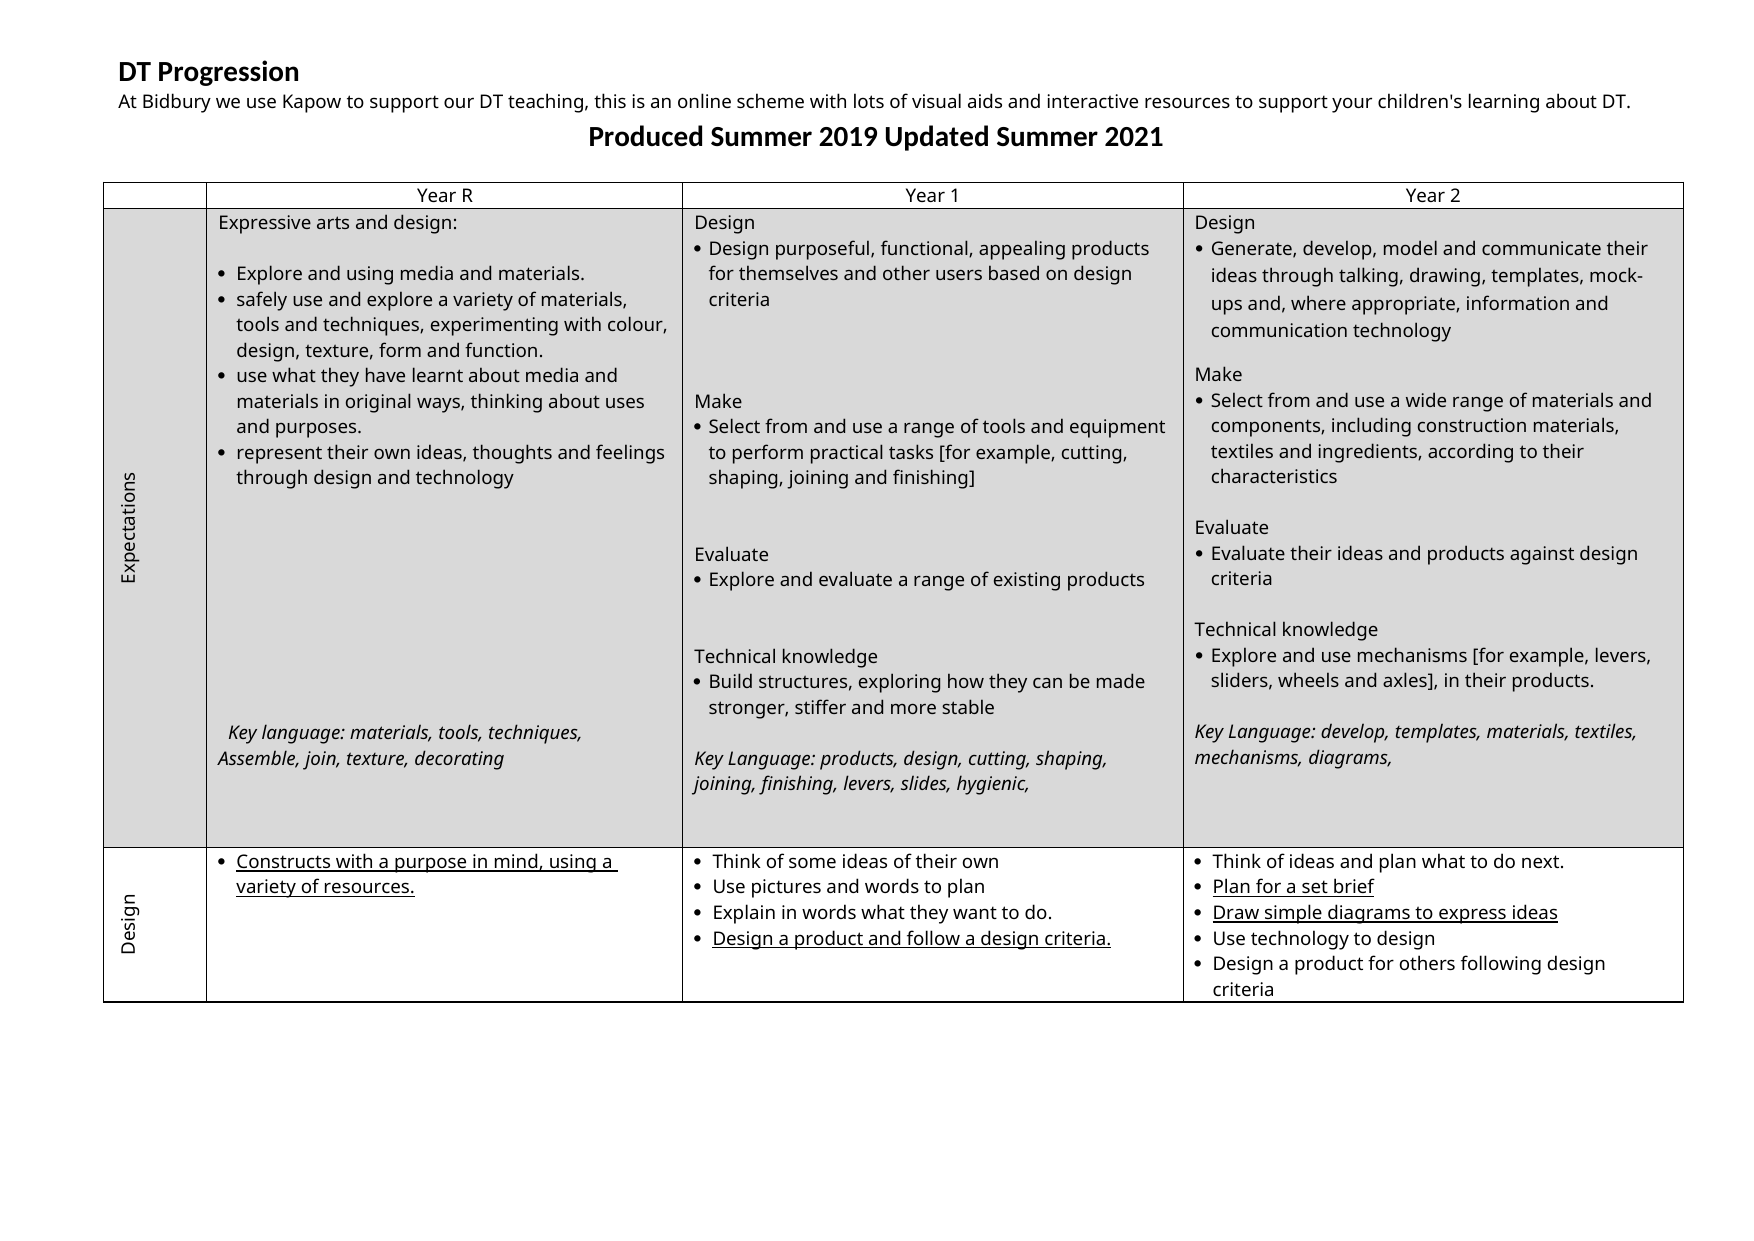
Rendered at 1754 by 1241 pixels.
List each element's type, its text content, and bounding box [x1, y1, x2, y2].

table_cell Expressive arts and design: Explore and using media and materials. safely use and explore a variety of materials, tools and techniques, experimenting with colour, design, texture, form and function. use what they have learnt about media and materials in original ways, thinking about uses and purposes. represent their own ideas, thoughts and feelings through design and technology Key language: materials, tools, techniques, Assemble, join, texture, decorating [207, 209, 682, 847]
table_cell Expectations [104, 209, 206, 847]
table_cell Design Generate, develop, model and communicate their ideas through talking, drawing, templates, mock-ups and, where appropriate, information and communication technology Make Select from and use a wide range of materials and components, including construction materials, textiles and ingredients, according to their characteristics Evaluate Evaluate their ideas and products against design criteria Technical knowledge Explore and use mechanisms [for example, levers, sliders, wheels and axles], in their products. Key Language: develop, templates, materials, textiles, mechanisms, diagrams, [1184, 209, 1683, 847]
table_cell Design Design purposeful, functional, appealing products for themselves and other users based on design criteria Make Select from and use a range of tools and equipment to perform practical tasks [for example, cutting, shaping, joining and finishing] Evaluate Explore and evaluate a range of existing products Technical knowledge Build structures, exploring how they can be made stronger, stiffer and more stable Key Language: products, design, cutting, shaping, joining, finishing, levers, slides, hygienic, [683, 209, 1183, 847]
table_cell Think of ideas and plan what to do next. Plan for a set brief Draw simple diagrams to express ideas Use technology to design Design a product for others following design criteria [1184, 848, 1683, 1001]
table_header Year 2 [1184, 183, 1683, 208]
table_cell Constructs with a purpose in mind, using a variety of resources. [207, 848, 682, 1001]
table_header Year 1 [683, 183, 1183, 208]
table_header Year R [207, 183, 682, 208]
table_header [104, 183, 206, 208]
table_cell Design [104, 848, 206, 1001]
table_cell Think of some ideas of their own Use pictures and words to plan Explain in words what they want to do. Design a product and follow a design criteria. [683, 848, 1183, 1001]
